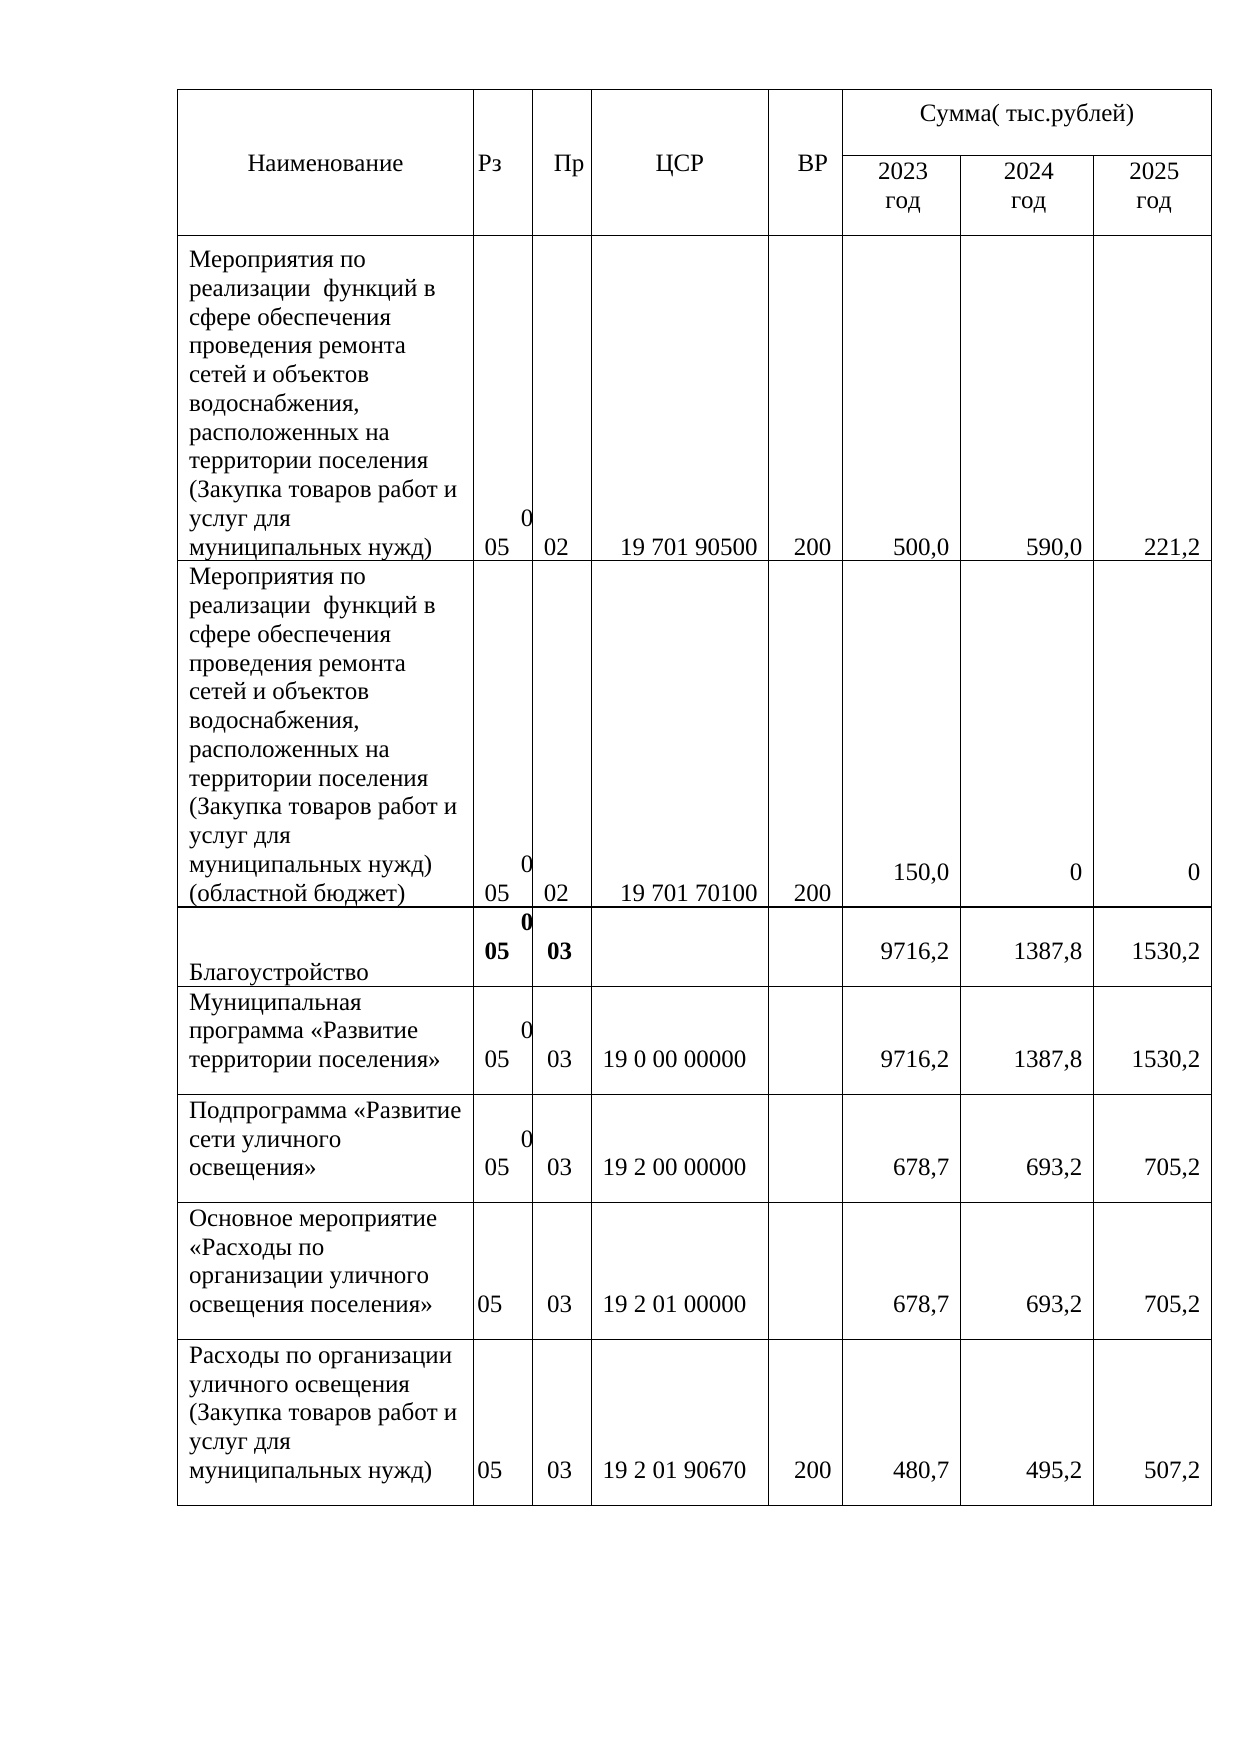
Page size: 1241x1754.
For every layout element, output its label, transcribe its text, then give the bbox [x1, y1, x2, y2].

table_cell 150,0 [843, 561, 960, 906]
table_cell 221,2 [1094, 236, 1211, 560]
table_cell 03 [533, 987, 591, 1094]
table_header ВР [769, 90, 842, 235]
table_cell 03 [533, 1095, 591, 1202]
table_cell 9716,2 [843, 908, 960, 986]
table_cell 1530,2 [1094, 987, 1211, 1094]
table_header Сумма( тыс.рублей) [843, 90, 1211, 155]
table_cell Расходы по организации уличного освещения (Закупка товаров работ и услуг для муниципальных нужд) [178, 1340, 473, 1504]
table_cell 678,7 [843, 1203, 960, 1339]
table_cell 507,2 [1094, 1340, 1211, 1504]
table_cell 1387,8 [961, 908, 1093, 986]
table_cell [769, 1203, 842, 1339]
table_cell Подпрограмма «Развитие сети уличного освещения» [178, 1095, 473, 1202]
table_cell 005 [474, 987, 532, 1094]
table_cell 200 [769, 561, 842, 906]
table_cell 19 2 00 00000 [592, 1095, 768, 1202]
table_cell 19 0 00 00000 [592, 987, 768, 1094]
table_header ЦСР [592, 90, 768, 235]
table_cell 2024 год [961, 156, 1093, 235]
table_cell 19 701 70100 [592, 561, 768, 906]
table_cell 495,2 [961, 1340, 1093, 1504]
table_cell 1387,8 [961, 987, 1093, 1094]
table_cell [769, 987, 842, 1094]
table_cell Муниципальная программа «Развитие территории поселения» [178, 987, 473, 1094]
table_cell 05 [474, 1203, 532, 1339]
table_cell 200 [769, 236, 842, 560]
table_cell Основное мероприятие «Расходы по организации уличного освещения поселения» [178, 1203, 473, 1339]
table_cell 678,7 [843, 1095, 960, 1202]
table_header Наименование [178, 90, 473, 235]
table_cell 19 2 01 90670 [592, 1340, 768, 1504]
table_cell 0 [961, 561, 1093, 906]
table_cell 005 [474, 908, 532, 986]
table_cell Мероприятия по реализации функций в сфере обеспечения проведения ремонта сетей и объектов водоснабжения, расположенных на территории поселения (Закупка товаров работ и услуг для муниципальных нужд) [178, 236, 473, 560]
table_cell 705,2 [1094, 1203, 1211, 1339]
table_cell [769, 908, 842, 986]
table_cell 0 [1094, 561, 1211, 906]
table_cell 500,0 [843, 236, 960, 560]
table_cell 02 [533, 236, 591, 560]
table_cell 2023 год [843, 156, 960, 235]
table_header Рз [474, 90, 532, 235]
table_cell 1530,2 [1094, 908, 1211, 986]
table_cell 9716,2 [843, 987, 960, 1094]
table_cell 05 [474, 1340, 532, 1504]
table_cell 19 2 01 00000 [592, 1203, 768, 1339]
table_cell 480,7 [843, 1340, 960, 1504]
table_cell 19 701 90500 [592, 236, 768, 560]
table_cell 2025 год [1094, 156, 1211, 235]
table_cell 005 [474, 1095, 532, 1202]
table_cell 200 [769, 1340, 842, 1504]
table_cell 005 [474, 236, 532, 560]
table_cell 005 [474, 561, 532, 906]
table_cell 03 [533, 908, 591, 986]
table_cell Мероприятия по реализации функций в сфере обеспечения проведения ремонта сетей и объектов водоснабжения, расположенных на территории поселения (Закупка товаров работ и услуг для муниципальных нужд) (областной бюджет) [178, 561, 473, 906]
table_cell 705,2 [1094, 1095, 1211, 1202]
table_cell 02 [533, 561, 591, 906]
table_cell 03 [533, 1340, 591, 1504]
table_cell 693,2 [961, 1095, 1093, 1202]
table_cell Благоустройство [178, 908, 473, 986]
table_cell 590,0 [961, 236, 1093, 560]
table_cell 693,2 [961, 1203, 1093, 1339]
table_cell [592, 908, 768, 986]
table_cell [769, 1095, 842, 1202]
table_cell 03 [533, 1203, 591, 1339]
table_header Пр [533, 90, 591, 235]
